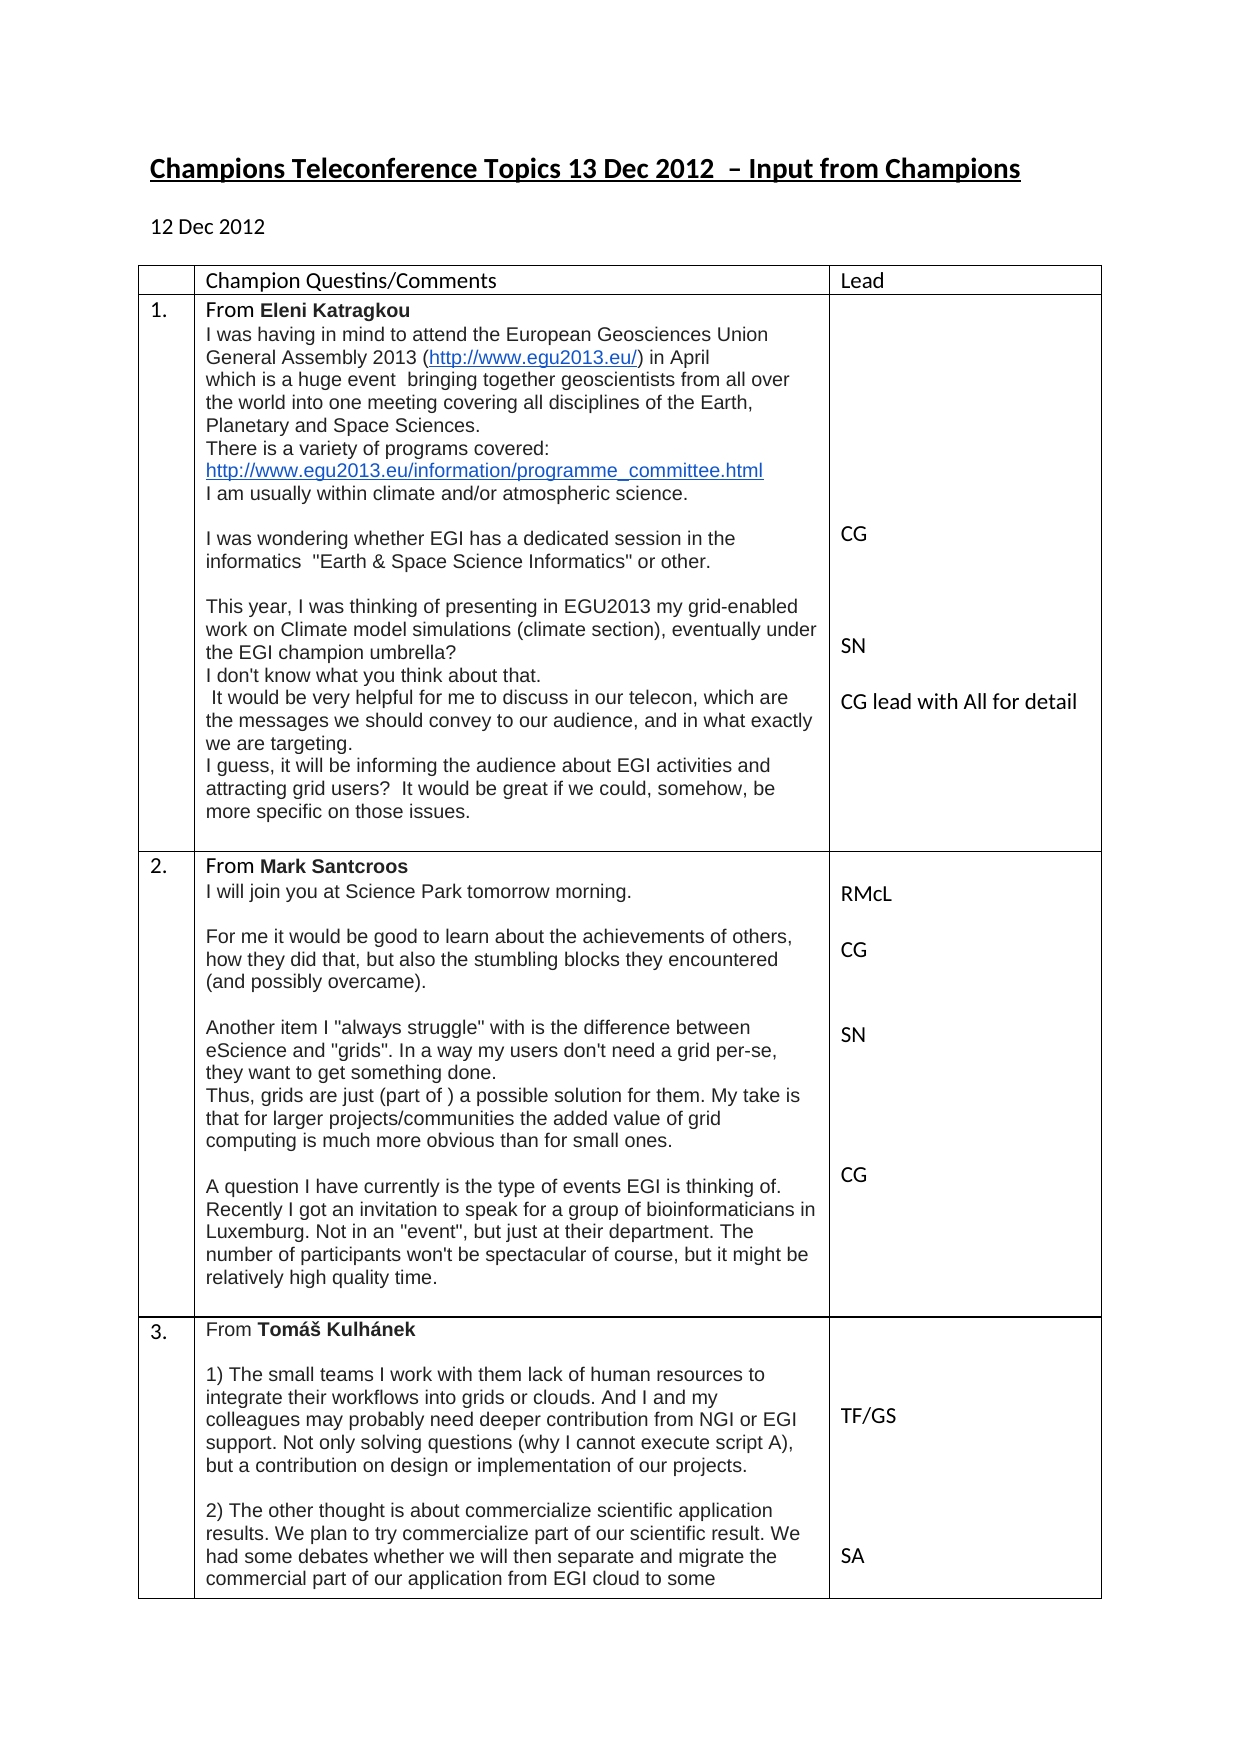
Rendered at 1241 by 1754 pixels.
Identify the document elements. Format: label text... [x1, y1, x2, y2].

table_header Champion Questins/Comments [195, 266, 829, 294]
table_cell 2. [139, 852, 194, 1316]
table_cell From Mark Santcroos I will join you at Science Park tomorrow morning. For me it would be good to learn about the achievements of others, how they did that, but also the stumbling blocks they encountered (and possibly overcame). Another item I "always struggle" with is the difference between eScience and "grids". In a way my users don't need a grid per-se, they want to get something done. Thus, grids are just (part of ) a possible solution for them. My take is that for larger projects/communities the added value of grid computing is much more obvious than for small ones. A question I have currently is the type of events EGI is thinking of. Recently I got an invitation to speak for a group of bioinformaticians in Luxemburg. Not in an "event", but just at their department. The number of participants won't be spectacular of course, but it might be relatively high quality time. [195, 852, 829, 1316]
text Champions Teleconference Topics 13 Dec 2012 – Input from Champions [150, 150, 1090, 186]
table_cell From Eleni Katragkou I was having in mind to attend the European Geosciences Union General Assembly 2013 (http://www.egu2013.eu/) in April which is a huge event bringing together geoscientists from all over the world into one meeting covering all disciplines of the Earth, Planetary and Space Sciences. There is a variety of programs covered: http://www.egu2013.eu/information/programme_committee.html I am usually within climate and/or atmospheric science. I was wondering whether EGI has a dedicated session in the informatics "Earth & Space Science Informatics" or other. This year, I was thinking of presenting in EGU2013 my grid-enabled work on Climate model simulations (climate section), eventually under the EGI champion umbrella? I don't know what you think about that. It would be very helpful for me to discuss in our telecon, which are the messages we should convey to our audience, and in what exactly we are targeting. I guess, it will be informing the audience about EGI activities and attracting grid users? It would be great if we could, somehow, be more specific on those issues. [195, 295, 829, 851]
table_header [139, 266, 194, 294]
table_cell RMcL CG SN CG [830, 852, 1101, 1316]
table_header Lead [830, 266, 1101, 294]
table_cell 3. [139, 1318, 194, 1598]
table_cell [195, 1318, 829, 1598]
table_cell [830, 1318, 1101, 1598]
table_cell CG SN CG lead with All for detail [830, 295, 1101, 851]
text 12 Dec 2012 [150, 212, 1090, 240]
table_cell 1. [139, 295, 194, 851]
